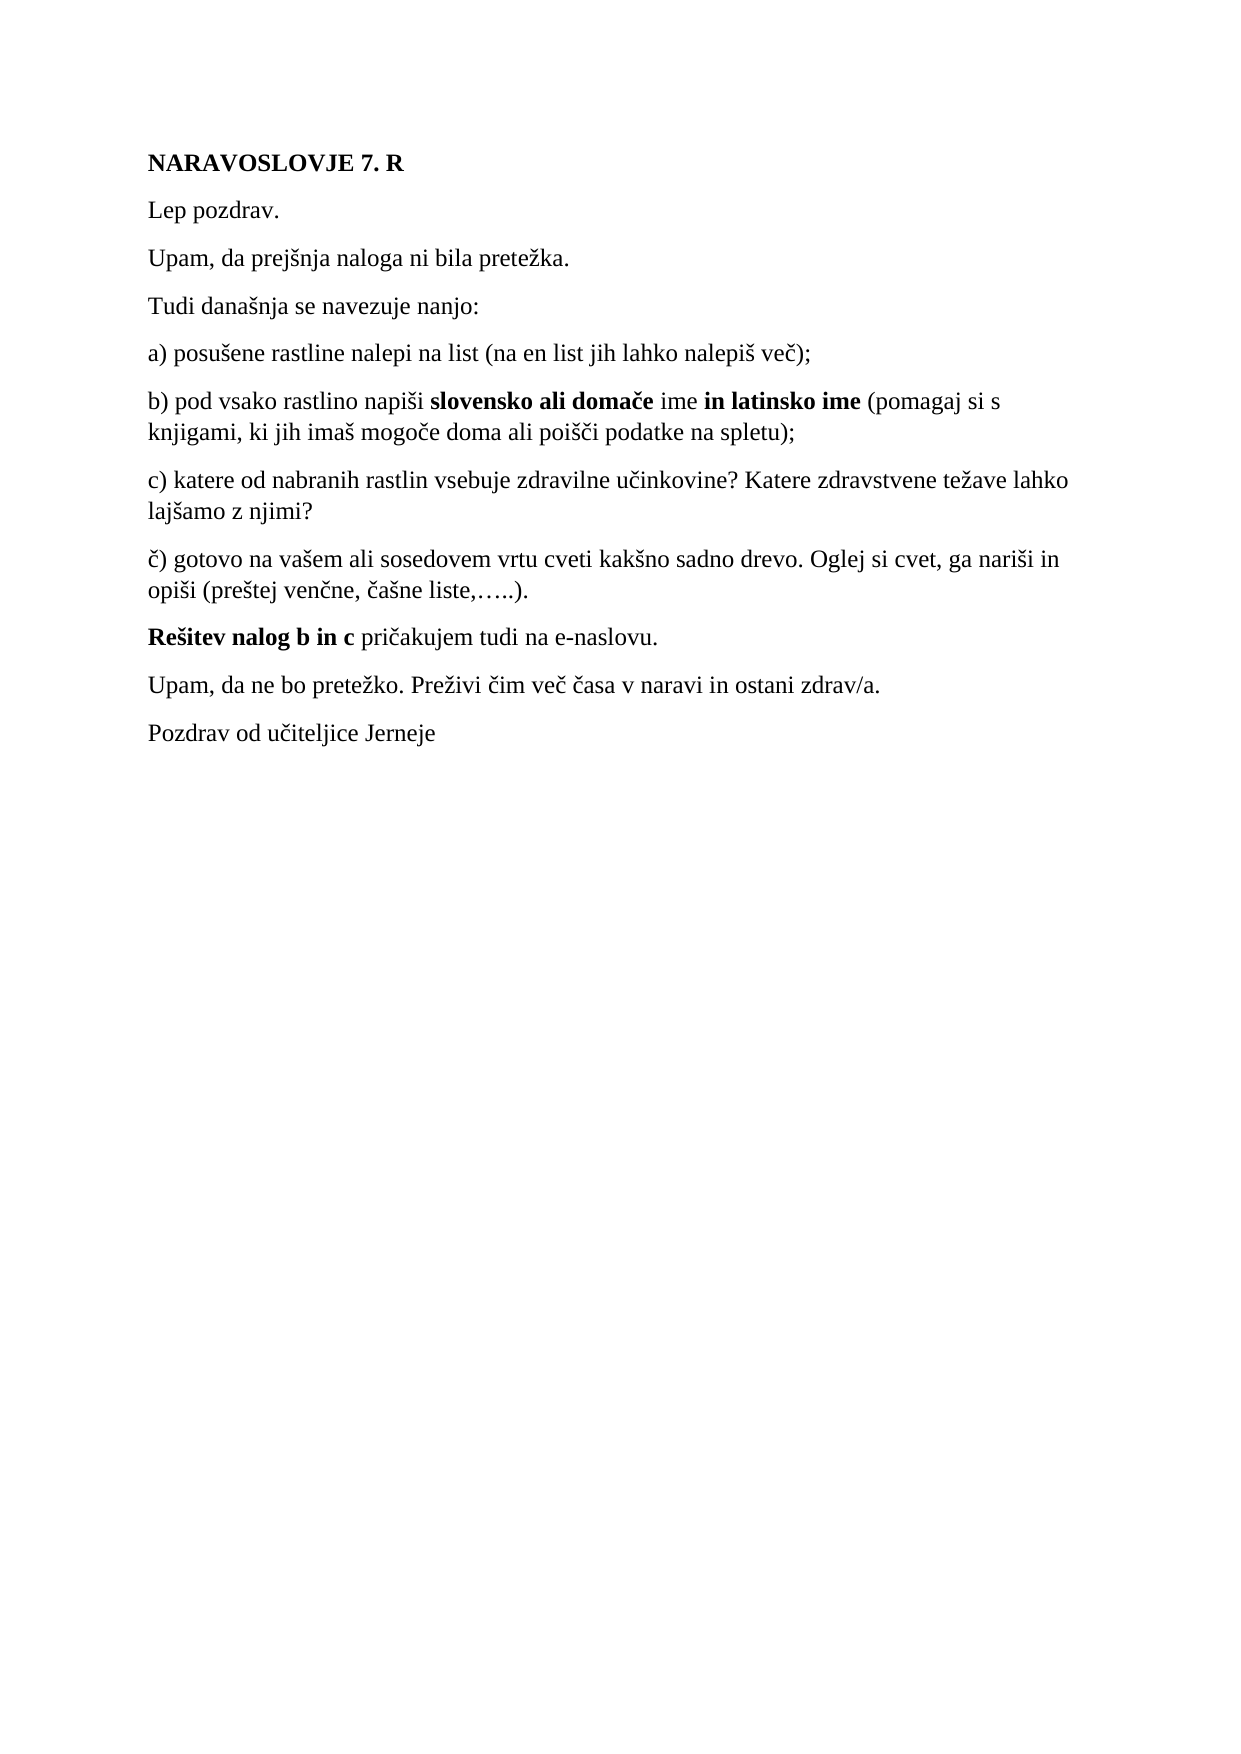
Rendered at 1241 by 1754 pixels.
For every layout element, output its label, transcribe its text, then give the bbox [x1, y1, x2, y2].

text Pozdrav od učiteljice Jerneje [148, 718, 1093, 747]
text Lep pozdrav. [148, 195, 1093, 224]
text Upam, da ne bo pretežko. Preživi čim več časa v naravi in ostani zdrav/a. [148, 670, 1093, 699]
text Tudi današnja se navezuje nanjo: [148, 291, 1093, 319]
text c) katere od nabranih rastlin vsebuje zdravilne učinkovine? Katere zdravstvene težave lahko lajšamo z njimi? [148, 465, 1093, 525]
text a) posušene rastline nalepi na list (na en list jih lahko nalepiš več); [148, 338, 1093, 367]
text Upam, da prejšnja naloga ni bila pretežka. [148, 243, 1093, 272]
text č) gotovo na vašem ali sosedovem vrtu cveti kakšno sadno drevo. Oglej si cvet, ga nariši in opiši (preštej venčne, čašne liste,…..). [148, 544, 1093, 603]
text b) pod vsako rastlino napiši slovensko ali domače ime in latinsko ime (pomagaj si s knjigami, ki jih imaš mogoče doma ali poišči podatke na spletu); [148, 386, 1093, 446]
text NARAVOSLOVJE 7. R [148, 148, 1093, 176]
text Rešitev nalog b in c pričakujem tudi na e-naslovu. [148, 622, 1093, 651]
